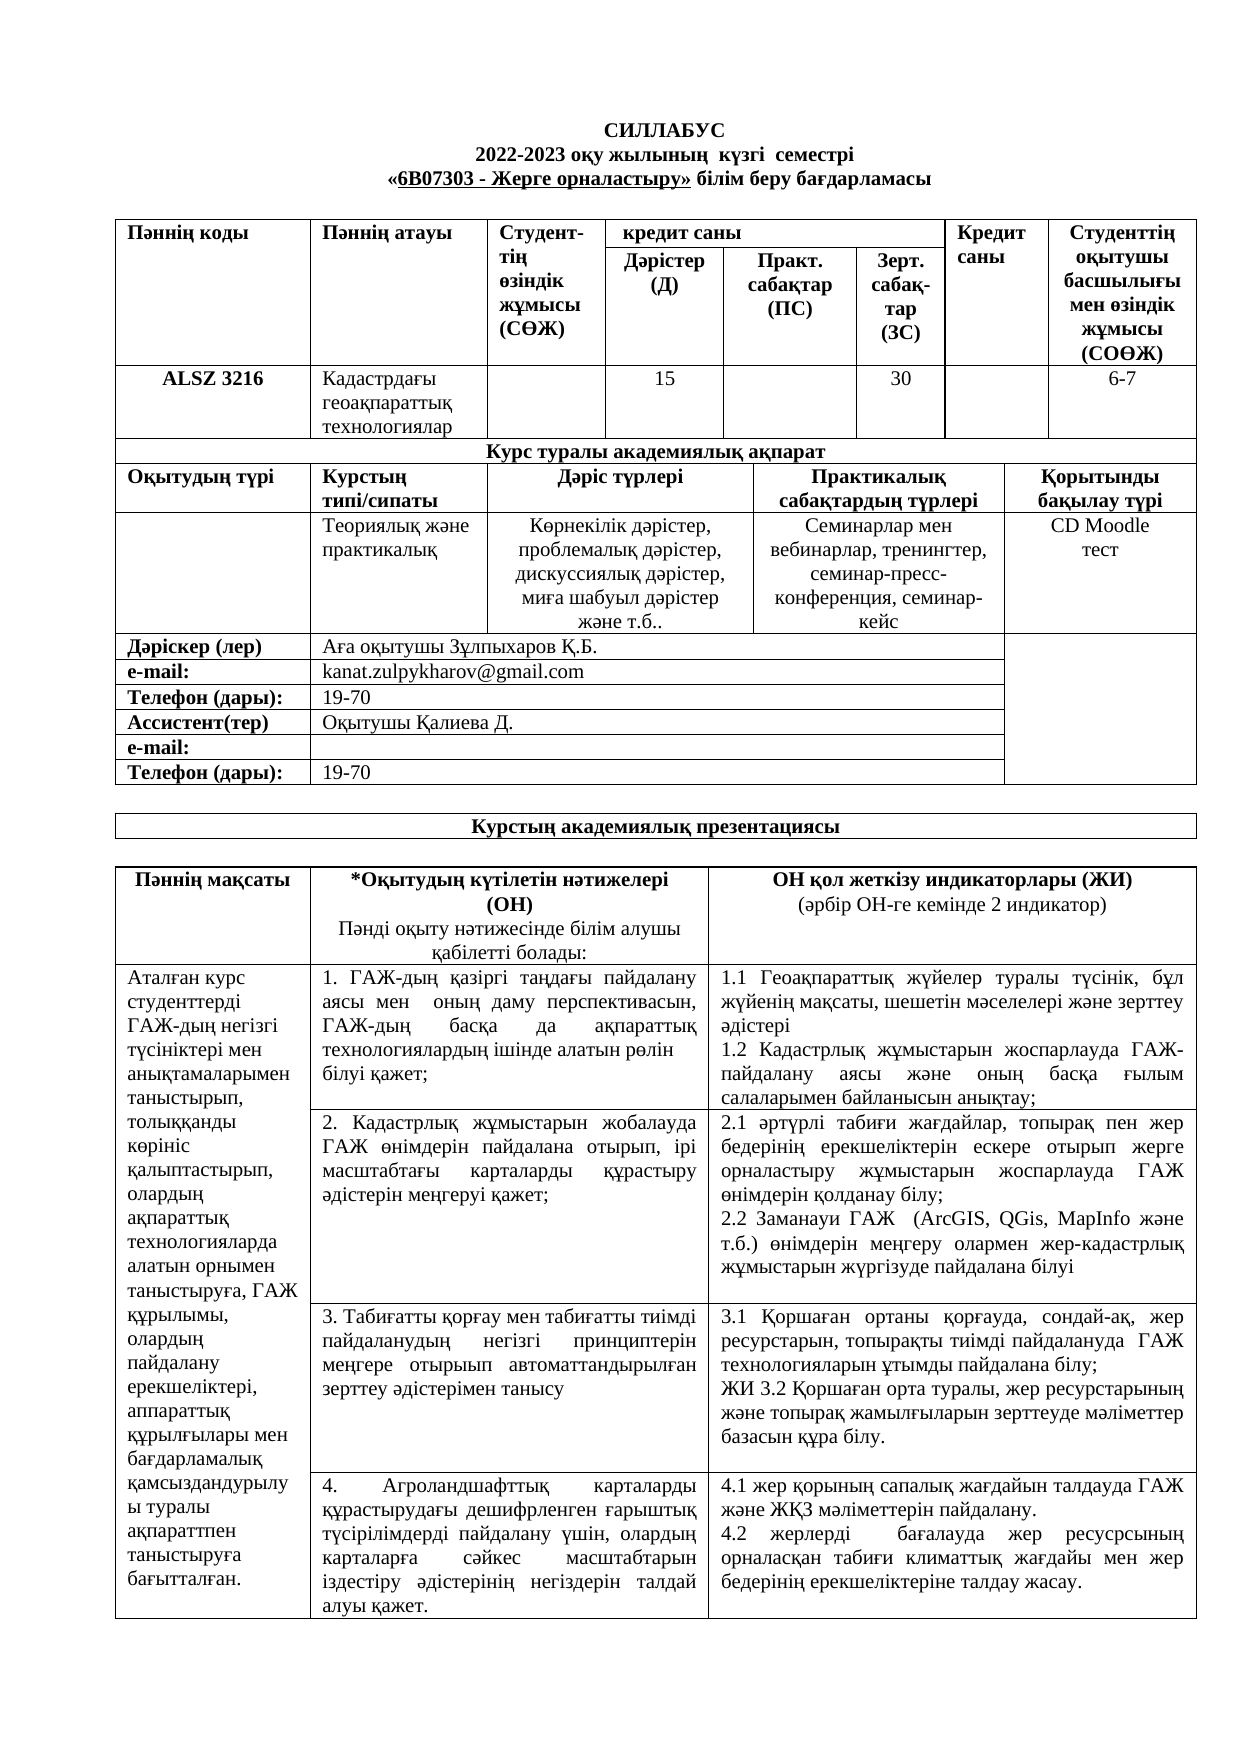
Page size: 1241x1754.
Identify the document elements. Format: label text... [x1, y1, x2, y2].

table_header Студенттің оқытушы басшылығымен өзіндік жұмысы (СОӨЖ) [1049, 220, 1196, 364]
table_cell Курстың типі/сипаты [311, 464, 487, 512]
table_cell Дәріскер (лер) [116, 634, 310, 658]
table_cell [724, 366, 856, 438]
table_cell Аға оқытушы Зұлпыхаров Қ.Б. [311, 634, 1004, 658]
table_cell Кадастрдағы геоақпараттық технологиялар [311, 366, 487, 438]
table_cell 30 [857, 366, 944, 438]
text 2022-2023 оқу жылының күзгі семестрі [177, 142, 1152, 166]
table_cell 4.1 жер қорының сапалық жағдайын талдауда ГАЖ және ЖҚЗ мәліметтерін пайдалану. 4.2 жерлерді бағалауда жер ресусрсының орналасқан табиғи климаттық жағдайы мен жер бедерінің ерекшеліктеріне талдау жасау. [709, 1473, 1196, 1617]
table_cell Телефон (дары): [116, 685, 310, 709]
table_cell e-mail: [116, 660, 310, 683]
table_cell 1. ГАЖ-дың қазіргі таңдағы пайдалану аясы мен оның даму перспективасын, ГАЖ-дың басқа да ақпараттық технологиялардың ішінде алатын рөлін білуі қажет; [311, 965, 708, 1109]
table_cell Оқытудың түрі [116, 464, 310, 512]
table_cell Дәріс түрлері [488, 464, 753, 512]
table_cell kanat.zulpykharov@gmail.com [311, 660, 1004, 683]
table_cell CD Moodle тест [1005, 513, 1196, 633]
table_cell Қорытынды бақылау түрі [1005, 464, 1196, 512]
table_cell Практикалық сабақтардың түрлері [754, 464, 1004, 512]
table_cell Дәрістер (Д) [606, 248, 723, 364]
text «6B07303 - Жерге орналастыру» білім беру бағдарламасы [177, 166, 1152, 219]
table_cell Аталған курс студенттерді ГАЖ-дың негізгі түсініктері мен анықтамаларымен таныстырып, толыққанды көрініс қалыптастырып, олардың ақпараттық технологияларда алатын орнымен таныстыруға, ГАЖ құрылымы, олардың пайдалану ерекшеліктері, аппараттық құрылғылары мен бағдарламалық қамсыздандурылуы туралы ақпараттпен таныстыруға бағытталған. [116, 965, 310, 1617]
table_cell Телефон (дары): [116, 760, 310, 784]
table_cell ALSZ 3216 [116, 366, 310, 438]
table_cell Зерт. сабақ-тар (ЗС) [857, 248, 944, 364]
table_cell 6-7 [1049, 366, 1196, 438]
table_cell Ассистент(тер) [116, 710, 310, 734]
table_cell Практ. сабақтар (ПС) [724, 248, 856, 364]
table_cell [311, 735, 1004, 759]
table_cell 1.1 Геоақпараттық жүйелер туралы түсінік, бұл жүйенің мақсаты, шешетін мәселелері және зерттеу әдістері 1.2 Кадастрлық жұмыстарын жоспарлауда ГАЖ- пайдалану аясы және оның басқа ғылым салаларымен байланысын анықтау; [709, 965, 1196, 1109]
table_header Курстың академиялық презентациясы [116, 814, 1196, 838]
table_header *Оқытудың күтілетін нәтижелері (ОН) Пәнді оқыту нәтижесінде білім алушы қабілетті болады: [311, 868, 708, 964]
table_header Пәннің коды [116, 220, 310, 364]
table_cell [946, 366, 1048, 438]
text СИЛЛАБУС [177, 118, 1152, 142]
table_cell Курс туралы академиялық ақпарат [116, 439, 1196, 463]
table_cell Семинарлар мен вебинарлар, тренингтер, семинар-пресс-конференция, семинар-кейс [754, 513, 1004, 633]
table_cell [488, 366, 605, 438]
table_cell 3.1 Қоршаған ортаны қорғауда, сондай-ақ, жер ресурстарын, топырақты тиімді пайдалануда ГАЖ технологияларын ұтымды пайдалана білу; ЖИ 3.2 Қоршаған орта туралы, жер ресурстарының және топырақ жамылғыларын зерттеуде мәліметтер базасын құра білу. [709, 1304, 1196, 1472]
table_cell [1005, 634, 1196, 784]
table_cell Көрнекілік дәрістер, проблемалық дәрістер, дискуссиялық дәрістер, миға шабуыл дәрістер және т.б.. [488, 513, 753, 633]
table_cell e-mail: [116, 735, 310, 759]
table_cell 3. Табиғатты қорғау мен табиғатты тиімді пайдаланудың негізгі принциптерін меңгере отырыып автоматтандырылған зерттеу әдістерімен танысу [311, 1304, 708, 1472]
table_cell 19-70 [311, 760, 1004, 784]
table_cell 2.1 әртүрлі табиғи жағдайлар, топырақ пен жер бедерінің ерекшеліктерін ескере отырып жерге орналастыру жұмыстарын жоспарлауда ГАЖ өнімдерін қолданау білу; 2.2 Заманауи ГАЖ (ArcGIS, QGis, MapInfo және т.б.) өнімдерін меңгеру олармен жер-кадастрлық жұмыстарын жүргізуде пайдалана білуі [709, 1110, 1196, 1303]
table_header Кредит саны [946, 220, 1048, 364]
table_cell 4. Агроландшафттық карталарды құрастырудағы дешифрленген ғарыштық түсірілімдерді пайдалану үшін, олардың карталарға сәйкес масштабтарын іздестіру әдістерінің негіздерін талдай алуы қажет. [311, 1473, 708, 1617]
table_header Пәннің атауы [311, 220, 487, 364]
table_cell 15 [606, 366, 723, 438]
table_header Пәннің мақсаты [116, 868, 310, 964]
table_cell 2. Кадастрлық жұмыстарын жобалауда ГАЖ өнімдерін пайдалана отырып, ірі масштабтағы карталарды құрастыру әдістерін меңгеруі қажет; [311, 1110, 708, 1303]
table_cell 19-70 [311, 685, 1004, 709]
table_header кредит саны [606, 220, 944, 247]
table_cell [116, 513, 310, 633]
table_cell Оқытушы Қалиева Д. [311, 710, 1004, 734]
table_cell Теориялық және практикалық [311, 513, 487, 633]
table_header Студент-тің өзіндік жұмысы (СӨЖ) [488, 220, 605, 364]
table_header ОН қол жеткізу индикаторлары (ЖИ) (әрбір ОН-ге кемінде 2 индикатор) [709, 868, 1196, 964]
